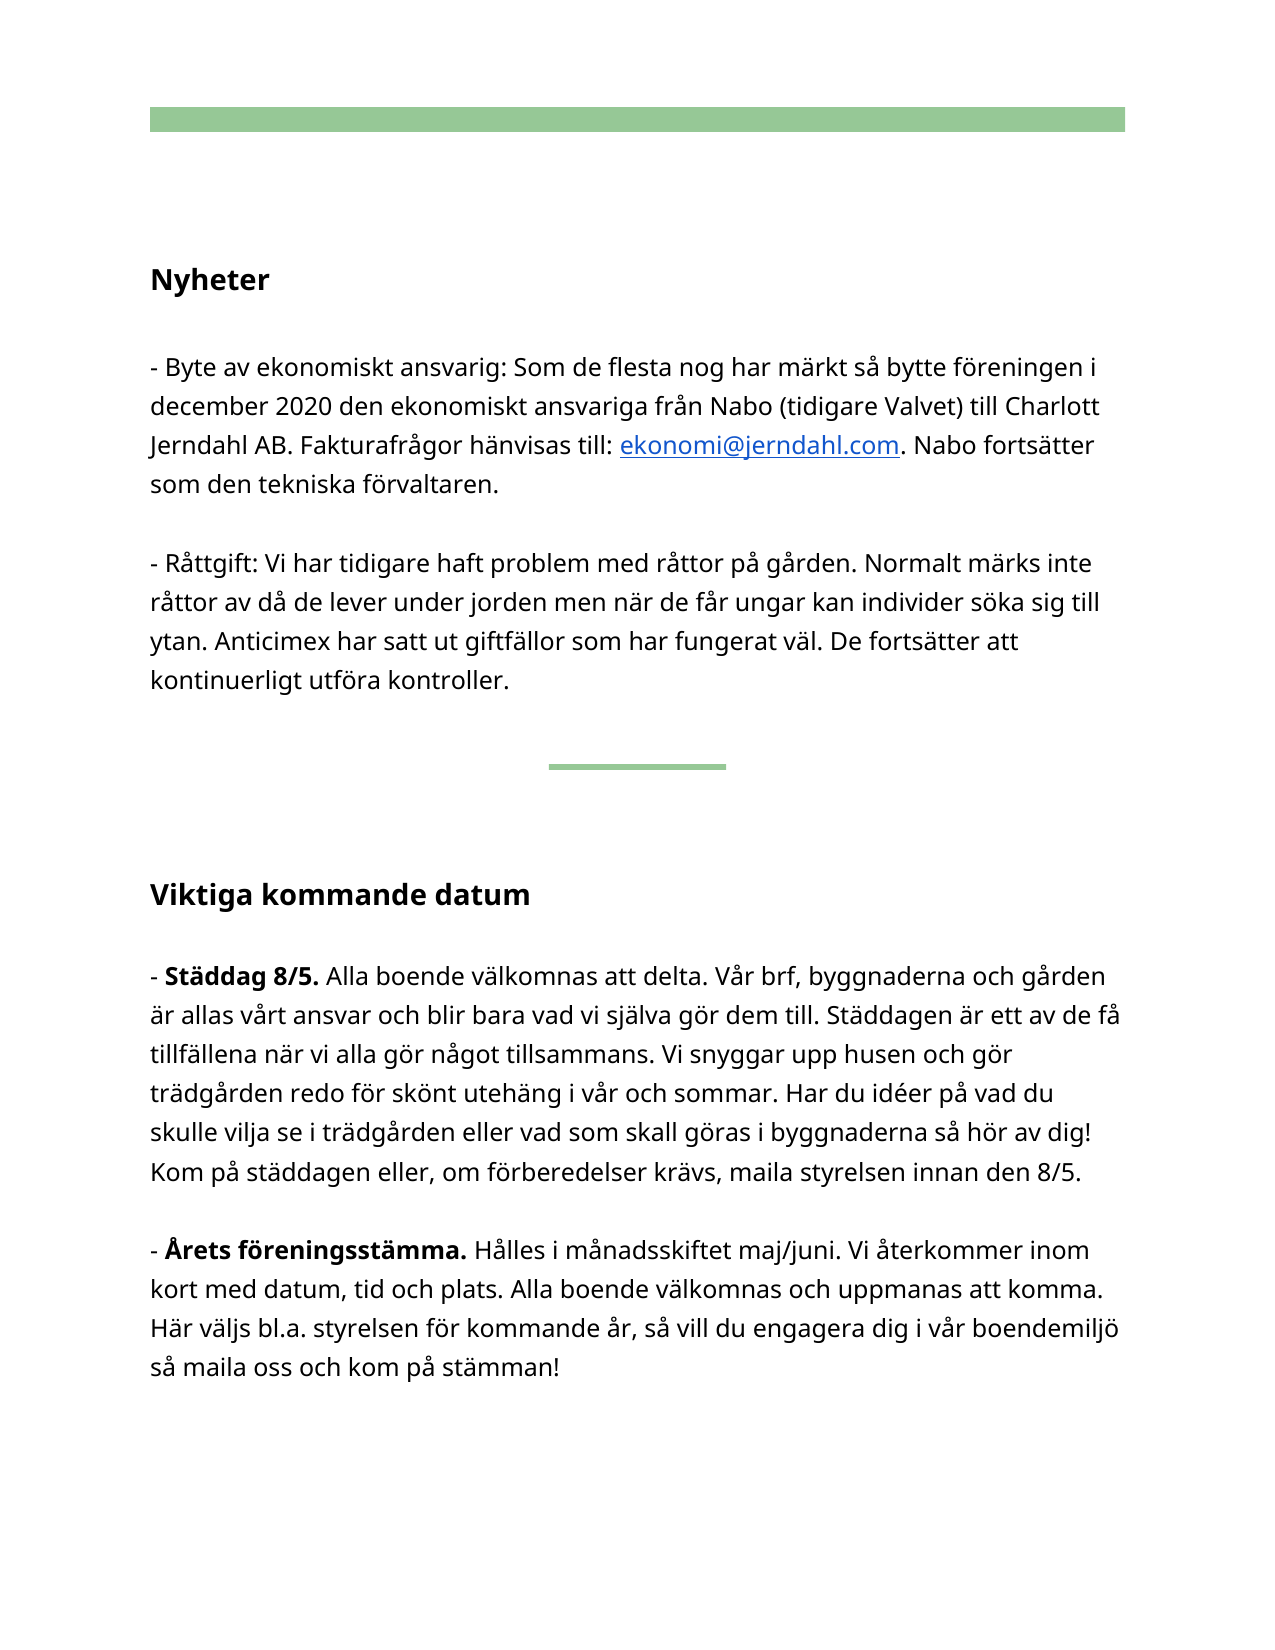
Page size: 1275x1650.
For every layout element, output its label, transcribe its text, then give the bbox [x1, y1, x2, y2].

text Nyheter - Byte av ekonomiskt ansvarig: Som de flesta nog har märkt så bytte föreningen i december 2020 den ekonomiskt ansvariga från Nabo (tidigare Valvet) till Charlott Jerndahl AB. Fakturafrågor hänvisas till: ekonomi@jerndahl.com. Nabo fortsätter som den tekniska förvaltaren. - Råttgift: Vi har tidigare haft problem med råttor på gården. Normalt märks inte råttor av då de lever under jorden men när de får ungar kan individer söka sig till ytan. Anticimex har satt ut giftfällor som har fungerat väl. De fortsätter att kontinuerligt utföra kontroller. [150, 213, 1125, 697]
picture [150, 107, 1125, 132]
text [150, 829, 1125, 1384]
picture [548, 764, 727, 770]
